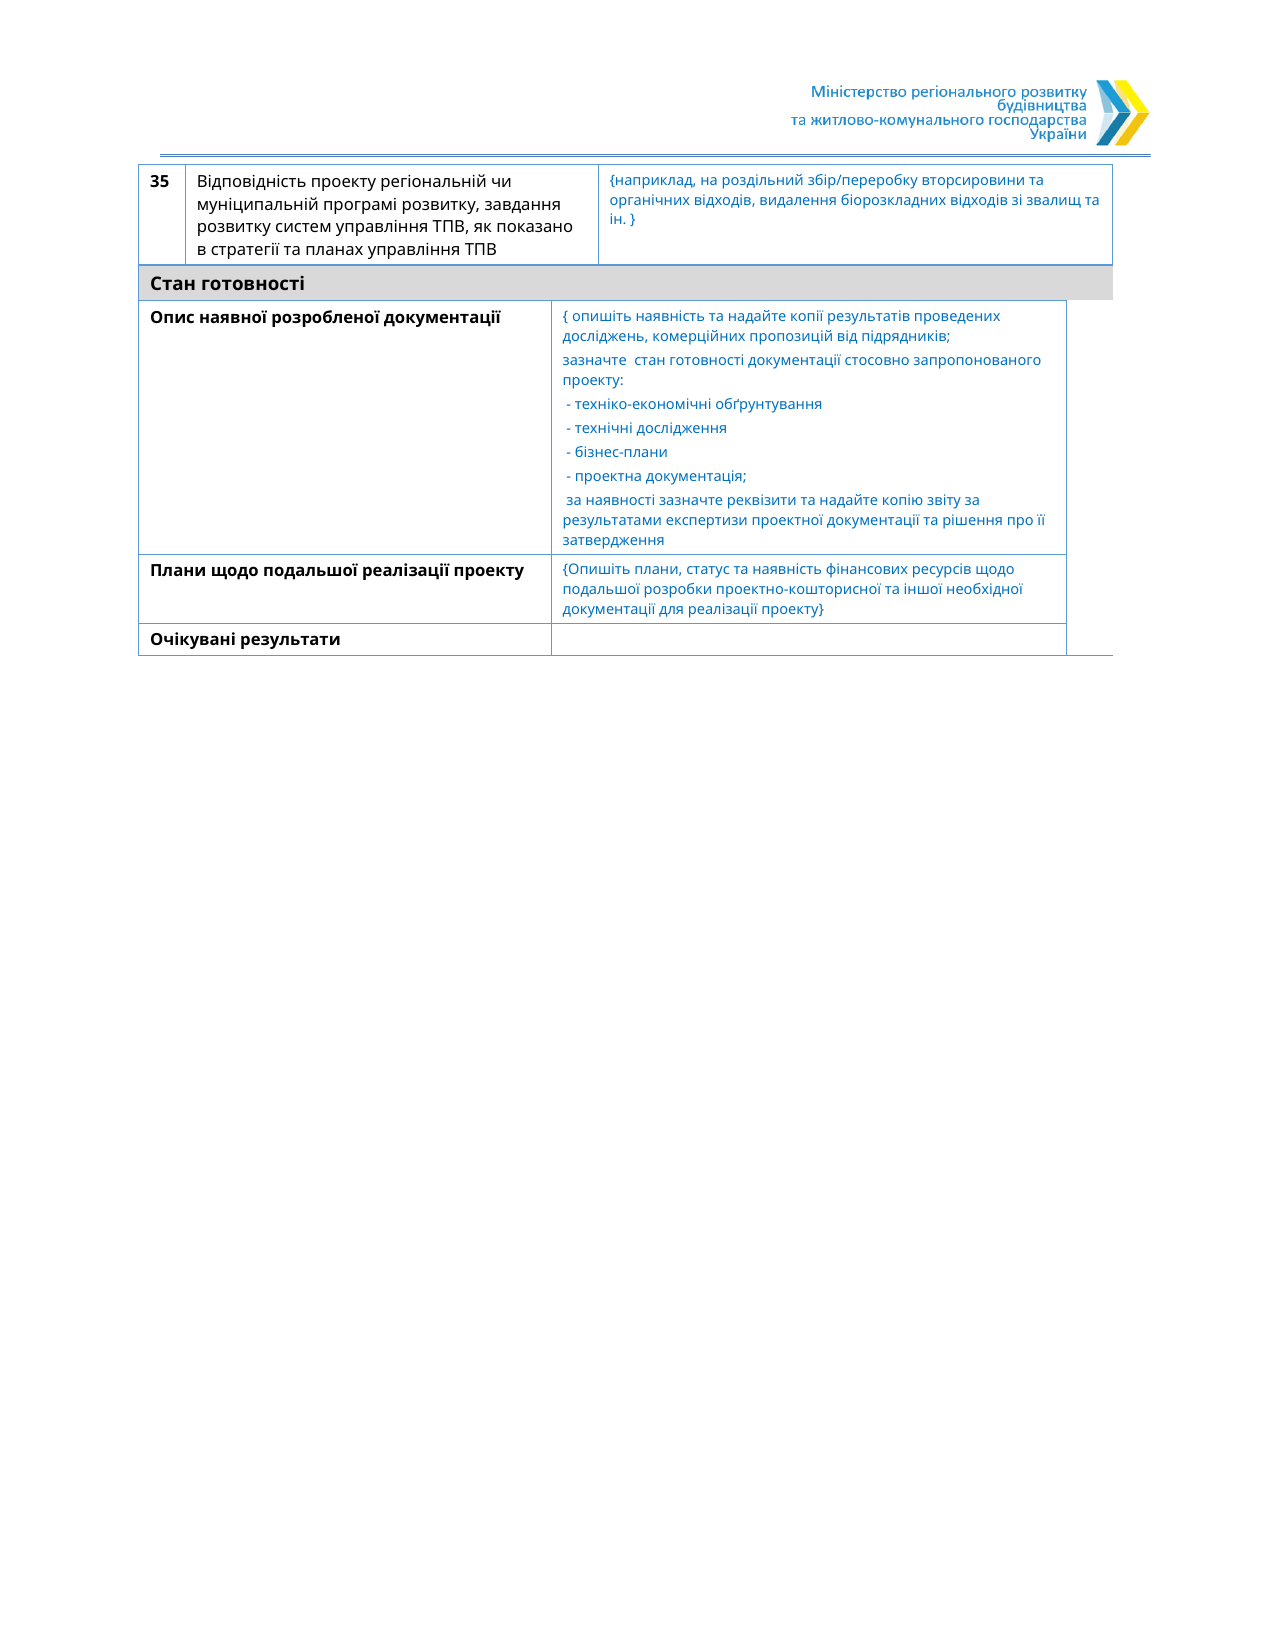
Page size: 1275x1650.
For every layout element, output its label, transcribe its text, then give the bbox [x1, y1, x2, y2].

table_cell Опис наявної розробленої документації [139, 301, 551, 553]
table_cell { опишіть наявність та надайте копії результатів проведених досліджень, комерційних пропозицій від підрядників; зазначте стан готовності документації стосовно запропонованого проекту: - техніко-економічні обґрунтування - технічні дослідження - бізнес-плани - проектна документація; за наявності зазначте реквізити та надайте копію звіту за результатами експертизи проектної документації та рішення про її затвердження [552, 301, 1066, 553]
table_cell Плани щодо подальшої реалізації проекту [139, 555, 551, 623]
table_cell Відповідність проекту регіональній чи муніципальній програмі розвитку, завдання розвитку систем управління ТПВ, як показано в стратегії та планах управління ТПВ [186, 165, 598, 264]
table_cell {Опишіть плани, статус та наявність фінансових ресурсів щодо подальшої розробки проектно-кошторисної та іншої необхідної документації для реалізації проекту} [552, 555, 1066, 623]
table_cell {наприклад, на роздільний збір/переробку вторсировини та органічних відходів, видалення біорозкладних відходів зі звалищ та ін. } [599, 165, 1112, 264]
table_cell [552, 624, 1066, 655]
picture [150, 75, 1164, 165]
table_cell 35 [139, 165, 185, 264]
table_cell Очікувані результати [139, 624, 551, 655]
table_header Стан готовності [139, 266, 1113, 300]
